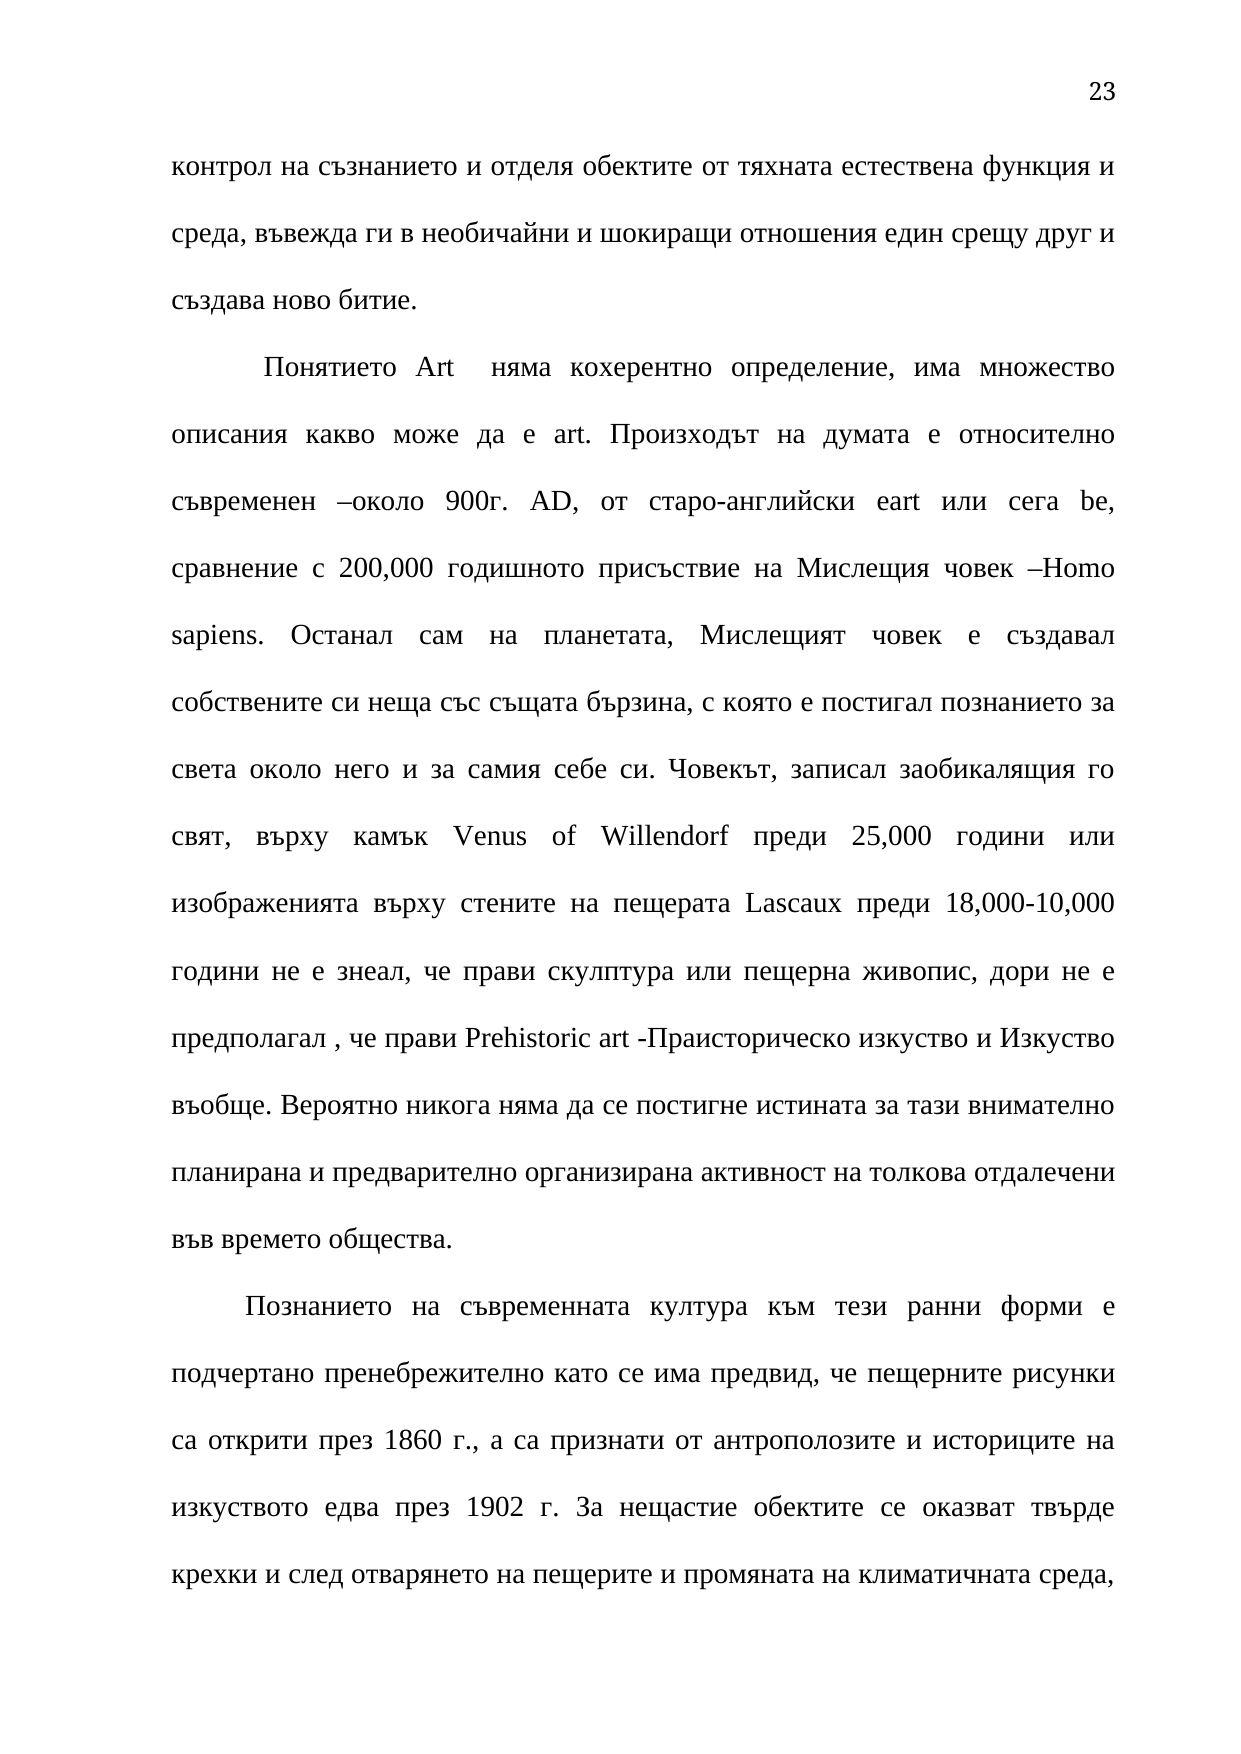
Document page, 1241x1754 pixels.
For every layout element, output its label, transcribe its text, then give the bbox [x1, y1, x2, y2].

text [171, 148, 1116, 315]
text Понятието Art няма кохерентно определение, има множество описания какво може да е art. Произходът на думата е относително съвременен –около 900г. AD, от старо-английски eart или сега be, сравнение с 200,000 годишното присъствие на Мислещия човек –Homo sapiens. Останал сам на планетата, Мислещият човек е създавал собствените си неща със същата бързина, с която е постигал познанието за света около него и за самия себе си. Човекът, записал заобикалящия го свят, върху камък Venus of Willendorf преди 25,000 години или изображенията върху стените на пещерата Lascaux преди 18,000-10,000 години не е знеал, че прави скулптура или пещерна живопис, дори не е предполагал , че прави Prehistoric art -Праисторическо изкуство и Изкуство въобще. Вероятно никога няма да се постигне истината за тази внимателно планирана и предварително организирана активност на толкова отдалечени във времето общества. [171, 349, 1116, 1254]
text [171, 1288, 1116, 1590]
